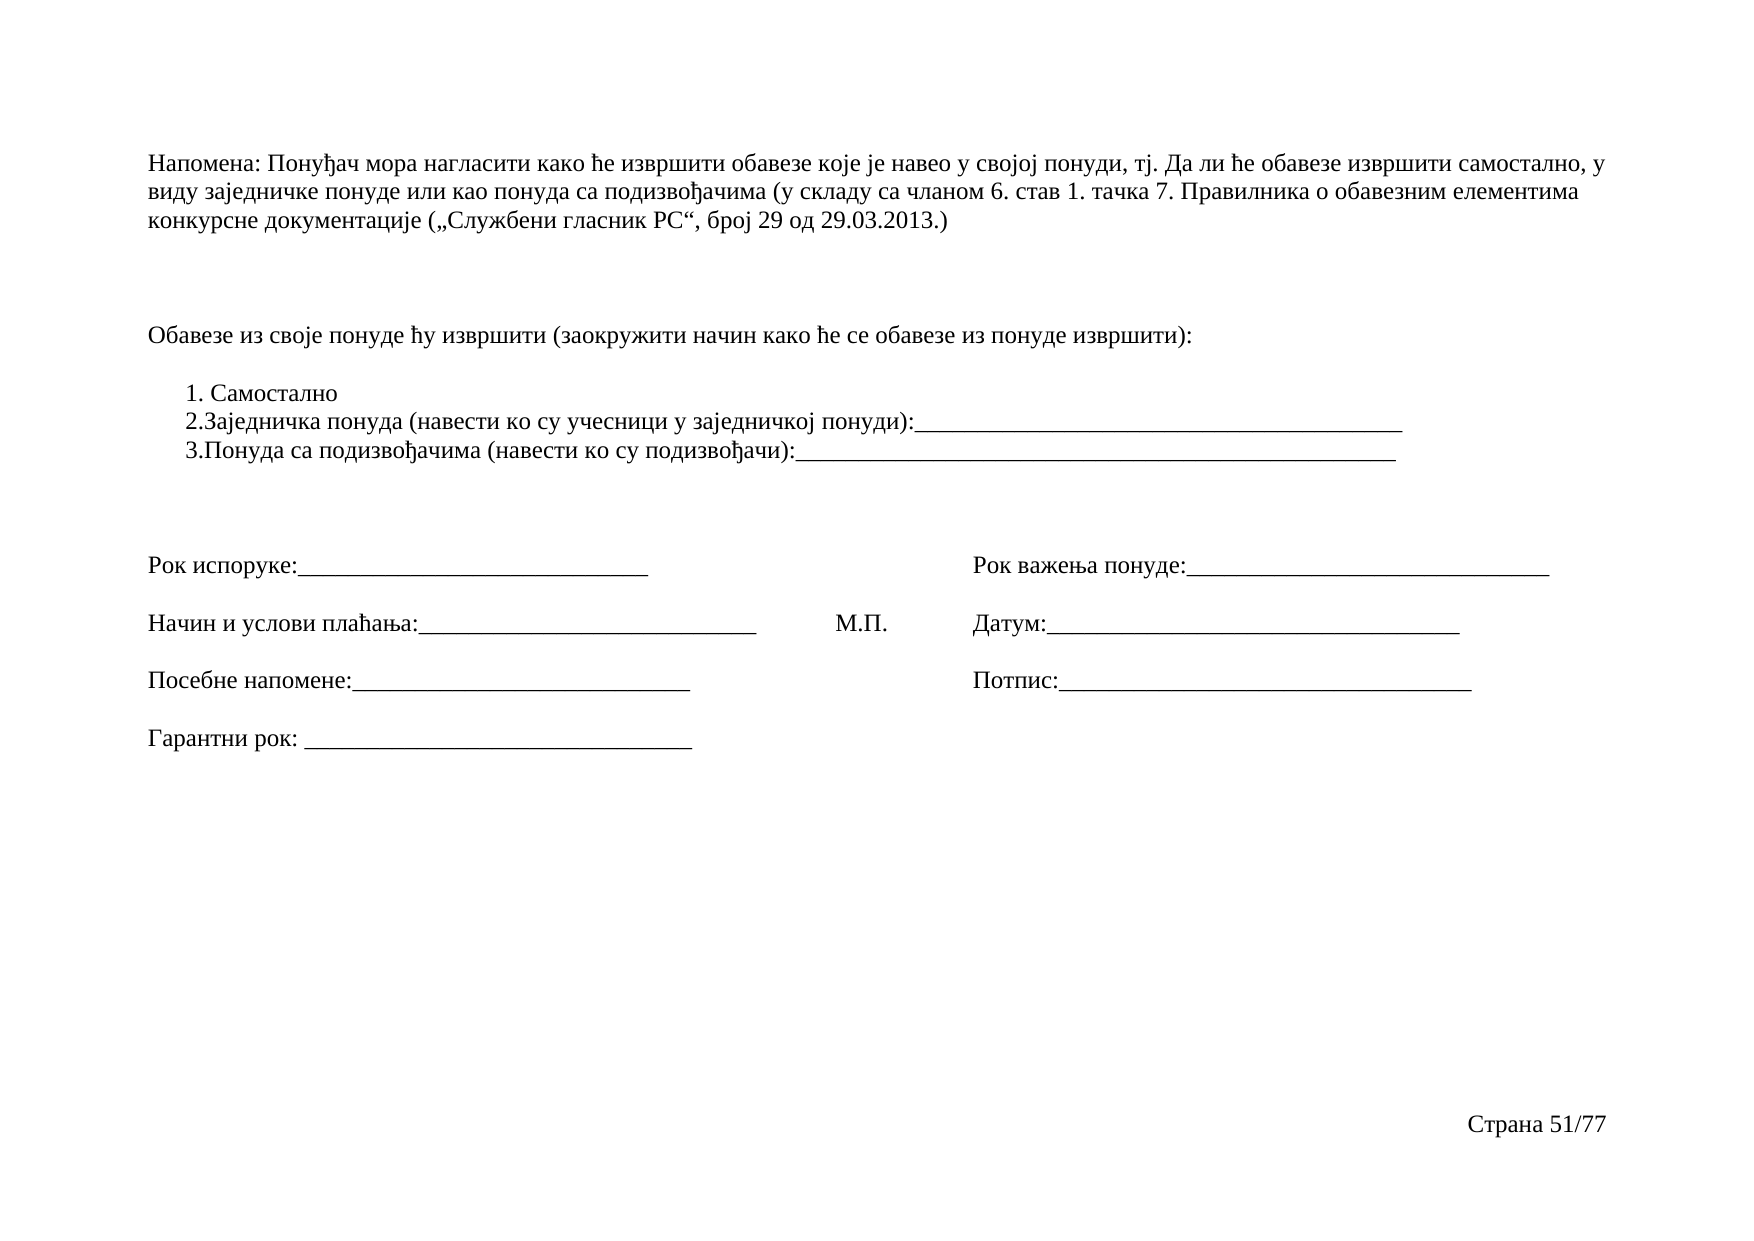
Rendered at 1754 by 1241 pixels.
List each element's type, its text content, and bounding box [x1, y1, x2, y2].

text Гарантни рок: _______________________________ [148, 723, 1606, 751]
text Начин и услови плаћања:___________________________ М.П. Датум:_________________________________ [148, 608, 1606, 636]
text 2.Заједничка понуда (навести ко су учесници у заједничкој понуди):_______________________________________ [185, 406, 1606, 435]
text Рок испоруке:____________________________ Рок важења понуде:_____________________________ [148, 550, 1606, 579]
text 3.Понуда са подизвођачима (навести ко су подизвођачи):________________________________________________ [185, 435, 1606, 464]
text Обавезе из своје понуде ћу извршити (заокружити начин како ће се обавезе из понуде извршити): [148, 320, 1606, 349]
text Напомена: Понуђач мора нагласити како ће извршити обавезе које је навео у својој понуди, тј. Да ли ће обавезе извршити самостално, у виду заједничке понуде или као понуда са подизвођачима (у складу са чланом 6. став 1. тачка 7. Правилника о обавезним елементима конкурсне документације („Службени гласник РС“, број 29 од 29.03.2013.) [148, 148, 1606, 234]
text 1. Самостално [185, 378, 1606, 406]
text Посебне напомене:___________________________ Потпис:_________________________________ [148, 665, 1606, 694]
